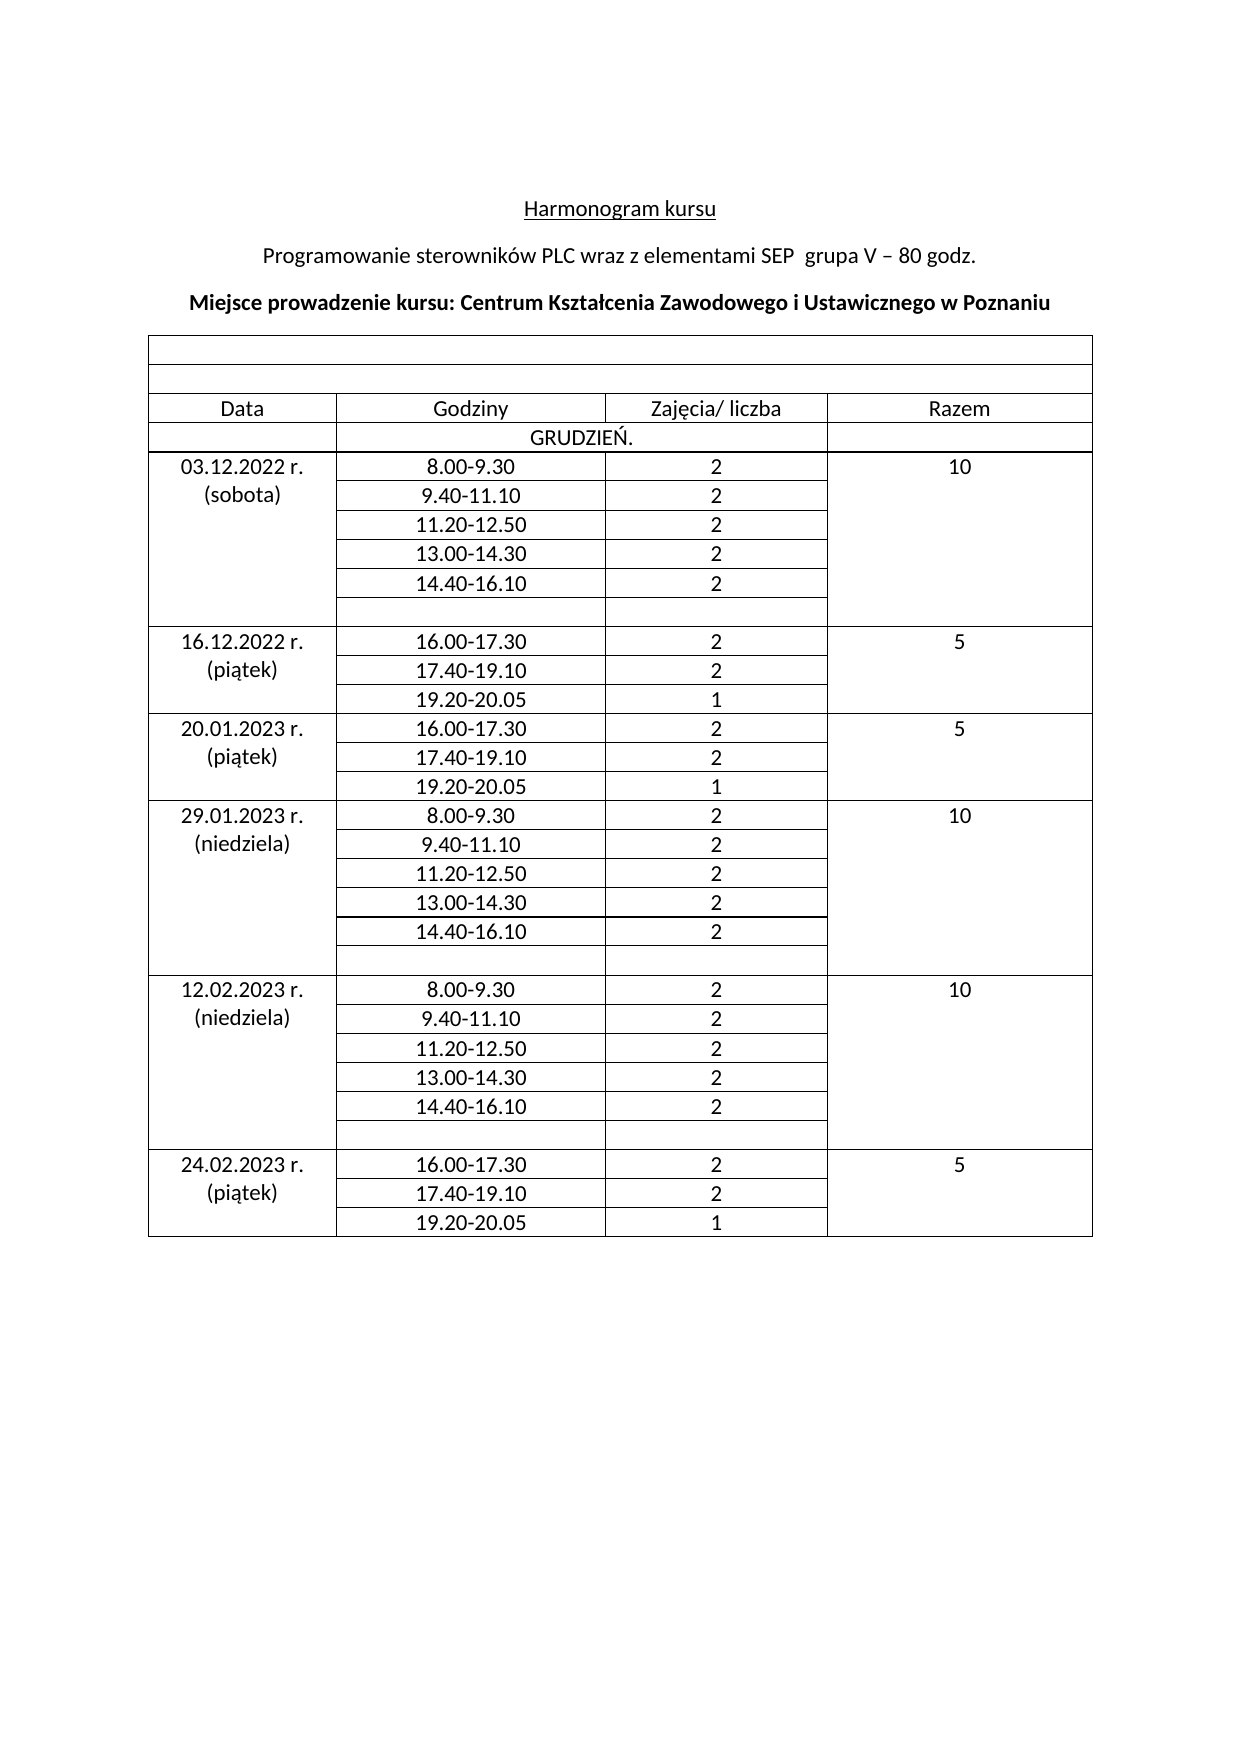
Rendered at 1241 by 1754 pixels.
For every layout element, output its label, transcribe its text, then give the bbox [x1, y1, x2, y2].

table_cell 9.40-11.10 [337, 481, 605, 509]
table_cell 1 [606, 1208, 827, 1236]
table_cell Data [149, 394, 336, 422]
table_cell 13.00-14.30 [337, 1063, 605, 1091]
table_cell 1 [606, 772, 827, 800]
table_cell [606, 598, 827, 626]
table_cell Razem [828, 394, 1092, 422]
table_cell 2 [606, 743, 827, 771]
table_cell 5 [828, 1150, 1092, 1236]
table_cell 14.40-16.10 [337, 918, 605, 945]
table_cell 2 [606, 453, 827, 480]
table_cell [149, 423, 336, 451]
table_header [149, 336, 1092, 364]
table_cell 16.00-17.30 [337, 714, 605, 742]
table_cell Zajęcia/ liczba [606, 394, 827, 422]
table_cell [149, 365, 1092, 393]
table_cell 2 [606, 540, 827, 568]
table_cell [337, 598, 605, 626]
table_cell 8.00-9.30 [337, 801, 605, 829]
table_cell 24.02.2023 r. (piątek) [149, 1150, 336, 1236]
table_cell 12.02.2023 r. (niedziela) [149, 976, 336, 1149]
table_cell 16.00-17.30 [337, 627, 605, 655]
table_cell 2 [606, 1179, 827, 1207]
table_cell Godziny [337, 394, 605, 422]
table_cell 19.20-20.05 [337, 772, 605, 800]
table_cell 2 [606, 627, 827, 655]
table_cell 5 [828, 627, 1092, 713]
table_cell 16.12.2022 r. (piątek) [149, 627, 336, 713]
table_cell 29.01.2023 r. (niedziela) [149, 801, 336, 974]
table_cell 2 [606, 918, 827, 945]
table_cell 5 [828, 714, 1092, 800]
table_cell 8.00-9.30 [337, 976, 605, 1003]
table_cell 2 [606, 830, 827, 858]
table_cell 2 [606, 481, 827, 509]
table_cell [337, 946, 605, 974]
table_cell 14.40-16.10 [337, 1092, 605, 1120]
table_cell 1 [606, 685, 827, 713]
table_cell 11.20-12.50 [337, 511, 605, 538]
table_cell 11.20-12.50 [337, 1034, 605, 1062]
table_cell 10 [828, 976, 1092, 1149]
table_cell 11.20-12.50 [337, 859, 605, 887]
table_cell [606, 946, 827, 974]
table_cell [337, 1121, 605, 1149]
table_cell 2 [606, 1063, 827, 1091]
table_cell 2 [606, 1092, 827, 1120]
table_cell 2 [606, 656, 827, 684]
table_cell 17.40-19.10 [337, 656, 605, 684]
table_cell 10 [828, 801, 1092, 974]
table_cell 2 [606, 859, 827, 887]
table_cell 2 [606, 1034, 827, 1062]
table_cell 2 [606, 1005, 827, 1033]
table_cell 19.20-20.05 [337, 1208, 605, 1236]
text Miejsce prowadzenie kursu: Centrum Kształcenia Zawodowego i Ustawicznego w Poznaniu [148, 288, 1093, 316]
table_cell 9.40-11.10 [337, 830, 605, 858]
table_cell 13.00-14.30 [337, 888, 605, 916]
table_cell 19.20-20.05 [337, 685, 605, 713]
table_cell GRUDZIEŃ. [337, 423, 827, 451]
table_cell 9.40-11.10 [337, 1005, 605, 1033]
table_cell 20.01.2023 r. (piątek) [149, 714, 336, 800]
table_cell 13.00-14.30 [337, 540, 605, 568]
table_cell 2 [606, 888, 827, 916]
table_cell 2 [606, 714, 827, 742]
table_cell 10 [828, 453, 1092, 626]
text Programowanie sterowników PLC wraz z elementami SEP grupa V – 80 godz. [148, 241, 1093, 269]
table_cell 2 [606, 976, 827, 1003]
table_cell 2 [606, 1150, 827, 1178]
table_cell [606, 1121, 827, 1149]
table_cell 8.00-9.30 [337, 453, 605, 480]
text Harmonogram kursu [148, 194, 1093, 222]
table_cell 2 [606, 801, 827, 829]
table_cell [828, 423, 1092, 451]
table_cell 2 [606, 511, 827, 538]
table_cell 2 [606, 569, 827, 597]
table_cell 17.40-19.10 [337, 1179, 605, 1207]
table_cell 14.40-16.10 [337, 569, 605, 597]
table_cell 03.12.2022 r. (sobota) [149, 453, 336, 626]
table_cell 17.40-19.10 [337, 743, 605, 771]
table_cell 16.00-17.30 [337, 1150, 605, 1178]
